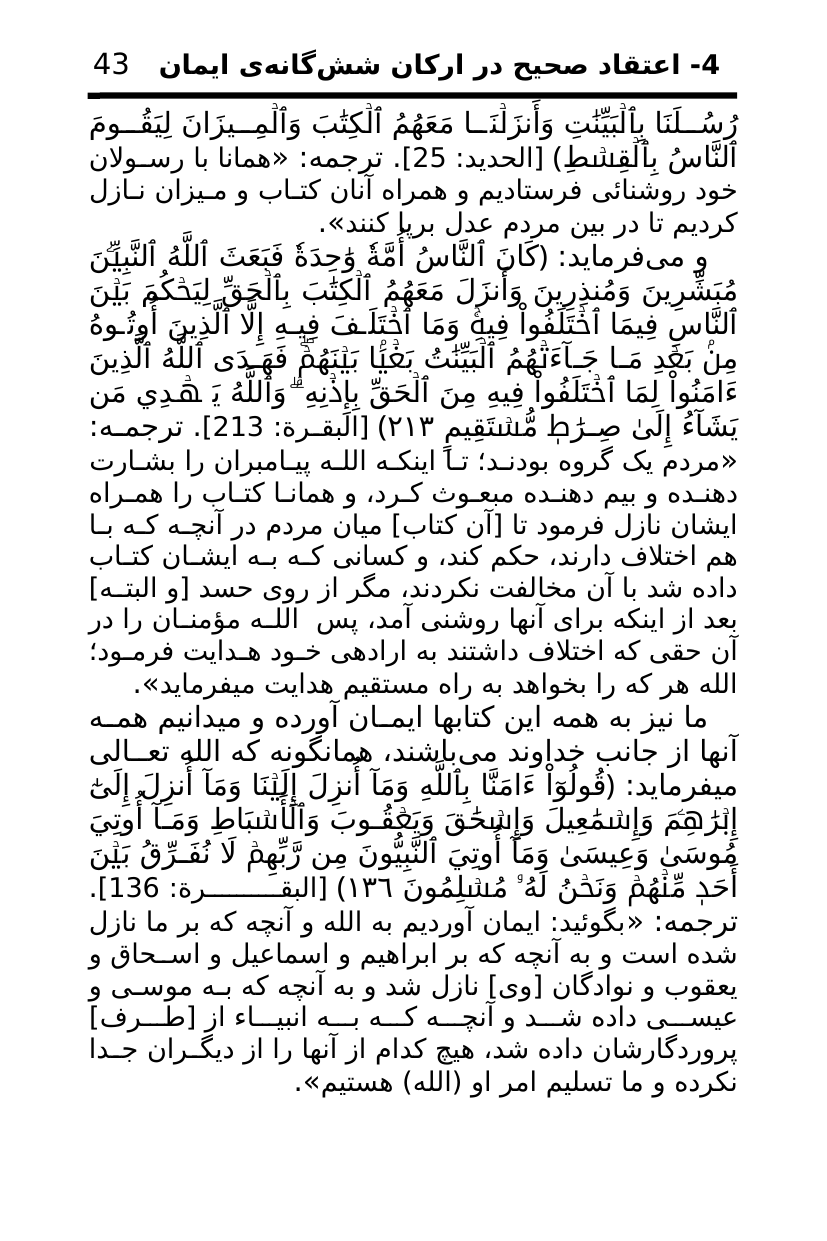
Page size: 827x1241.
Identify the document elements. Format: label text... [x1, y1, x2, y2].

text ما نیز به همه این کتابها ایمان آورده و میدانیم همه آنها از جانب خداوند می‌باشند، همانگونه که الله تعالی میفرماید: ﴿قُولُوٓاْ ءَامَنَّا بِٱللَّهِ وَمَآ أُنزِلَ إِلَيۡنَا وَمَآ أُنزِلَ إِلَىٰٓ إِبۡرَٰهِ‍ۧمَ وَإِسۡمَٰعِيلَ وَإِسۡحَٰقَ وَيَعۡقُوبَ وَٱلۡأَسۡبَاطِ وَمَآ أُوتِيَ مُوسَىٰ وَعِيسَىٰ وَمَآ أُوتِيَ ٱلنَّبِيُّونَ مِن رَّبِّهِمۡ لَا نُفَرِّقُ بَيۡنَ أَحَدٖ مِّنۡهُمۡ وَنَحۡنُ لَهُۥ مُسۡلِمُونَ ١٣٦﴾ [البقرة: 136]. ترجمه: «بگوئید: ایمان آوردیم به الله و آنچه که بر ما نازل شده است و به آنچه که بر ابراهیم و اسماعیل و اسحاق و یعقوب و نوادگان [وی] نازل شد و به آنچه که به موسی و عیسی داده شد و آنچه که به انبیاء از [طرف] پروردگارشان داده شد، هیچ کدام از آنها را از دیگران جدا نکرده و ما تسلیم امر او (الله) هستیم». [89, 701, 738, 1099]
text و می‌فرماید: ﴿كَانَ ٱلنَّاسُ أُمَّةٗ وَٰحِدَةٗ فَبَعَثَ ٱللَّهُ ٱلنَّبِيِّ‍ۧنَ مُبَشِّرِينَ وَمُنذِرِينَ وَأَنزَلَ مَعَهُمُ ٱلۡكِتَٰبَ بِٱلۡحَقِّ لِيَحۡكُمَ بَيۡنَ ٱلنَّاسِ فِيمَا ٱخۡتَلَفُواْ فِيهِۚ وَمَا ٱخۡتَلَفَ فِيهِ إِلَّا ٱلَّذِينَ أُوتُوهُ مِنۢ بَعۡدِ مَا جَآءَتۡهُمُ ٱلۡبَيِّنَٰتُ بَغۡيَۢا بَيۡنَهُمۡۖ فَهَدَى ٱللَّهُ ٱلَّذِينَ ءَامَنُواْ لِمَا ٱخۡتَلَفُواْ فِيهِ مِنَ ٱلۡحَقِّ بِإِذۡنِهِۦۗ وَٱللَّهُ يَهۡدِي مَن يَشَآءُ إِلَىٰ صِرَٰطٖ مُّسۡتَقِيمٍ ٢١٣﴾ [البقرة: 213]. ترجمه: «مردم یک گروه بودند؛ تا اینکه الله پیامبران را بشارت دهنده و بیم دهنده مبعوث کرد، و همانا کتاب را همراه ایشان نازل فرمود تا [آن کتاب] میان مردم در آنچه که با هم اختلاف دارند، حکم کند، و کسانی که به ایشان کتاب داده شد با آن مخالفت نکردند، مگر از روی حسد [و البته] بعد از اینکه برای آنها روشنی آمد، پس الله مؤمنان را در آن حقی که اختلاف داشتند به ارادهی خود هدایت فرمود؛ الله هر که را بخواهد به راه مستقیم هدایت میفرماید». [89, 240, 738, 701]
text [89, 106, 738, 240]
